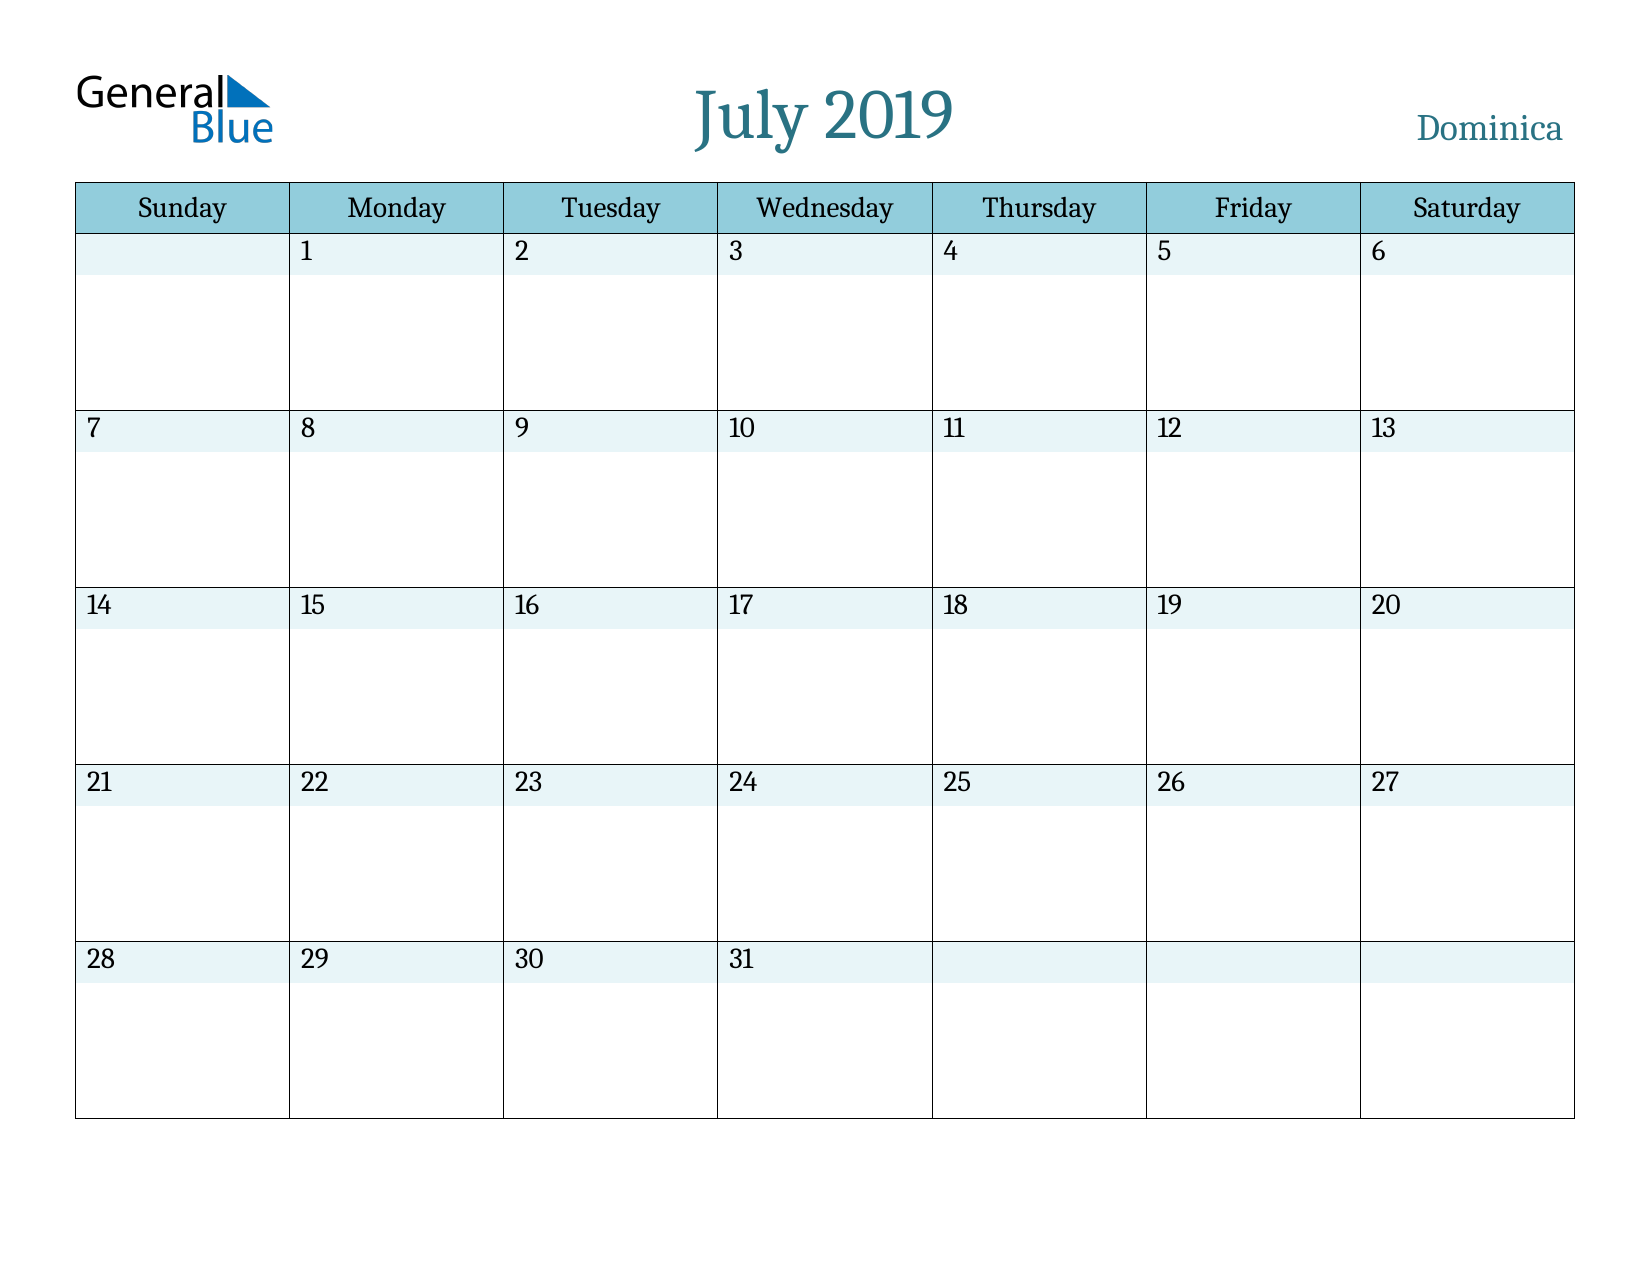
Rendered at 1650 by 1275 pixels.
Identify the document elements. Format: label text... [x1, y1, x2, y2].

table_cell 4 [933, 234, 1146, 275]
table_cell Wednesday [718, 183, 932, 233]
table_cell [718, 806, 932, 941]
table_cell [504, 452, 717, 587]
table_cell [1147, 942, 1360, 983]
table_cell [290, 452, 503, 587]
table_cell [1361, 806, 1574, 941]
table_cell 29 [290, 942, 503, 983]
table_cell 23 [504, 765, 717, 806]
table_header July 2019 [504, 75, 1146, 182]
table_cell [76, 452, 289, 587]
table_cell [718, 275, 932, 410]
table_cell 6 [1361, 234, 1574, 275]
table_cell [1361, 983, 1574, 1118]
table_header [76, 75, 503, 182]
table_cell [1147, 983, 1360, 1118]
table_cell [1361, 275, 1574, 410]
table_cell [504, 275, 717, 410]
table_cell Friday [1147, 183, 1360, 233]
table_cell [76, 234, 289, 275]
table_cell [718, 629, 932, 764]
table_cell 3 [718, 234, 932, 275]
table_cell [76, 806, 289, 941]
table_cell 26 [1147, 765, 1360, 806]
table_cell 14 [76, 588, 289, 629]
table_cell [504, 629, 717, 764]
table_cell Saturday [1361, 183, 1574, 233]
table_cell [504, 983, 717, 1118]
table_cell [1361, 452, 1574, 587]
table_cell [1147, 806, 1360, 941]
table_cell 25 [933, 765, 1146, 806]
table_cell [290, 629, 503, 764]
table_cell 21 [76, 765, 289, 806]
table_header Dominica [1146, 75, 1574, 182]
table_cell Sunday [76, 183, 289, 233]
table_cell 28 [76, 942, 289, 983]
table_cell 17 [718, 588, 932, 629]
table_cell [1147, 452, 1360, 587]
picture [77, 75, 273, 143]
table_cell 8 [290, 411, 503, 452]
table_cell 19 [1147, 588, 1360, 629]
table_cell [1147, 629, 1360, 764]
table_cell [290, 806, 503, 941]
table_cell [933, 806, 1146, 941]
table_cell [718, 452, 932, 587]
table_cell 31 [718, 942, 932, 983]
table_cell [718, 983, 932, 1118]
table_cell [1147, 275, 1360, 410]
table_cell 20 [1361, 588, 1574, 629]
table_cell [933, 983, 1146, 1118]
table_cell Tuesday [504, 183, 717, 233]
table_cell [76, 983, 289, 1118]
table_cell Monday [290, 183, 503, 233]
table_cell 7 [76, 411, 289, 452]
table_cell 2 [504, 234, 717, 275]
table_cell Thursday [933, 183, 1146, 233]
table_cell [933, 629, 1146, 764]
table_cell 22 [290, 765, 503, 806]
table_cell [76, 275, 289, 410]
table_cell 5 [1147, 234, 1360, 275]
table_cell 24 [718, 765, 932, 806]
table_cell [76, 629, 289, 764]
table_cell [933, 942, 1146, 983]
table_cell 12 [1147, 411, 1360, 452]
table_cell 16 [504, 588, 717, 629]
table_cell [290, 275, 503, 410]
table_cell [933, 275, 1146, 410]
table_cell [933, 452, 1146, 587]
table_cell 9 [504, 411, 717, 452]
table_cell 13 [1361, 411, 1574, 452]
table_cell 1 [290, 234, 503, 275]
table_cell 11 [933, 411, 1146, 452]
table_cell [1361, 629, 1574, 764]
table_cell [290, 983, 503, 1118]
table_cell 27 [1361, 765, 1574, 806]
table_cell 18 [933, 588, 1146, 629]
table_cell 30 [504, 942, 717, 983]
table_cell [1361, 942, 1574, 983]
table_cell 10 [718, 411, 932, 452]
table_cell 15 [290, 588, 503, 629]
table_cell [504, 806, 717, 941]
